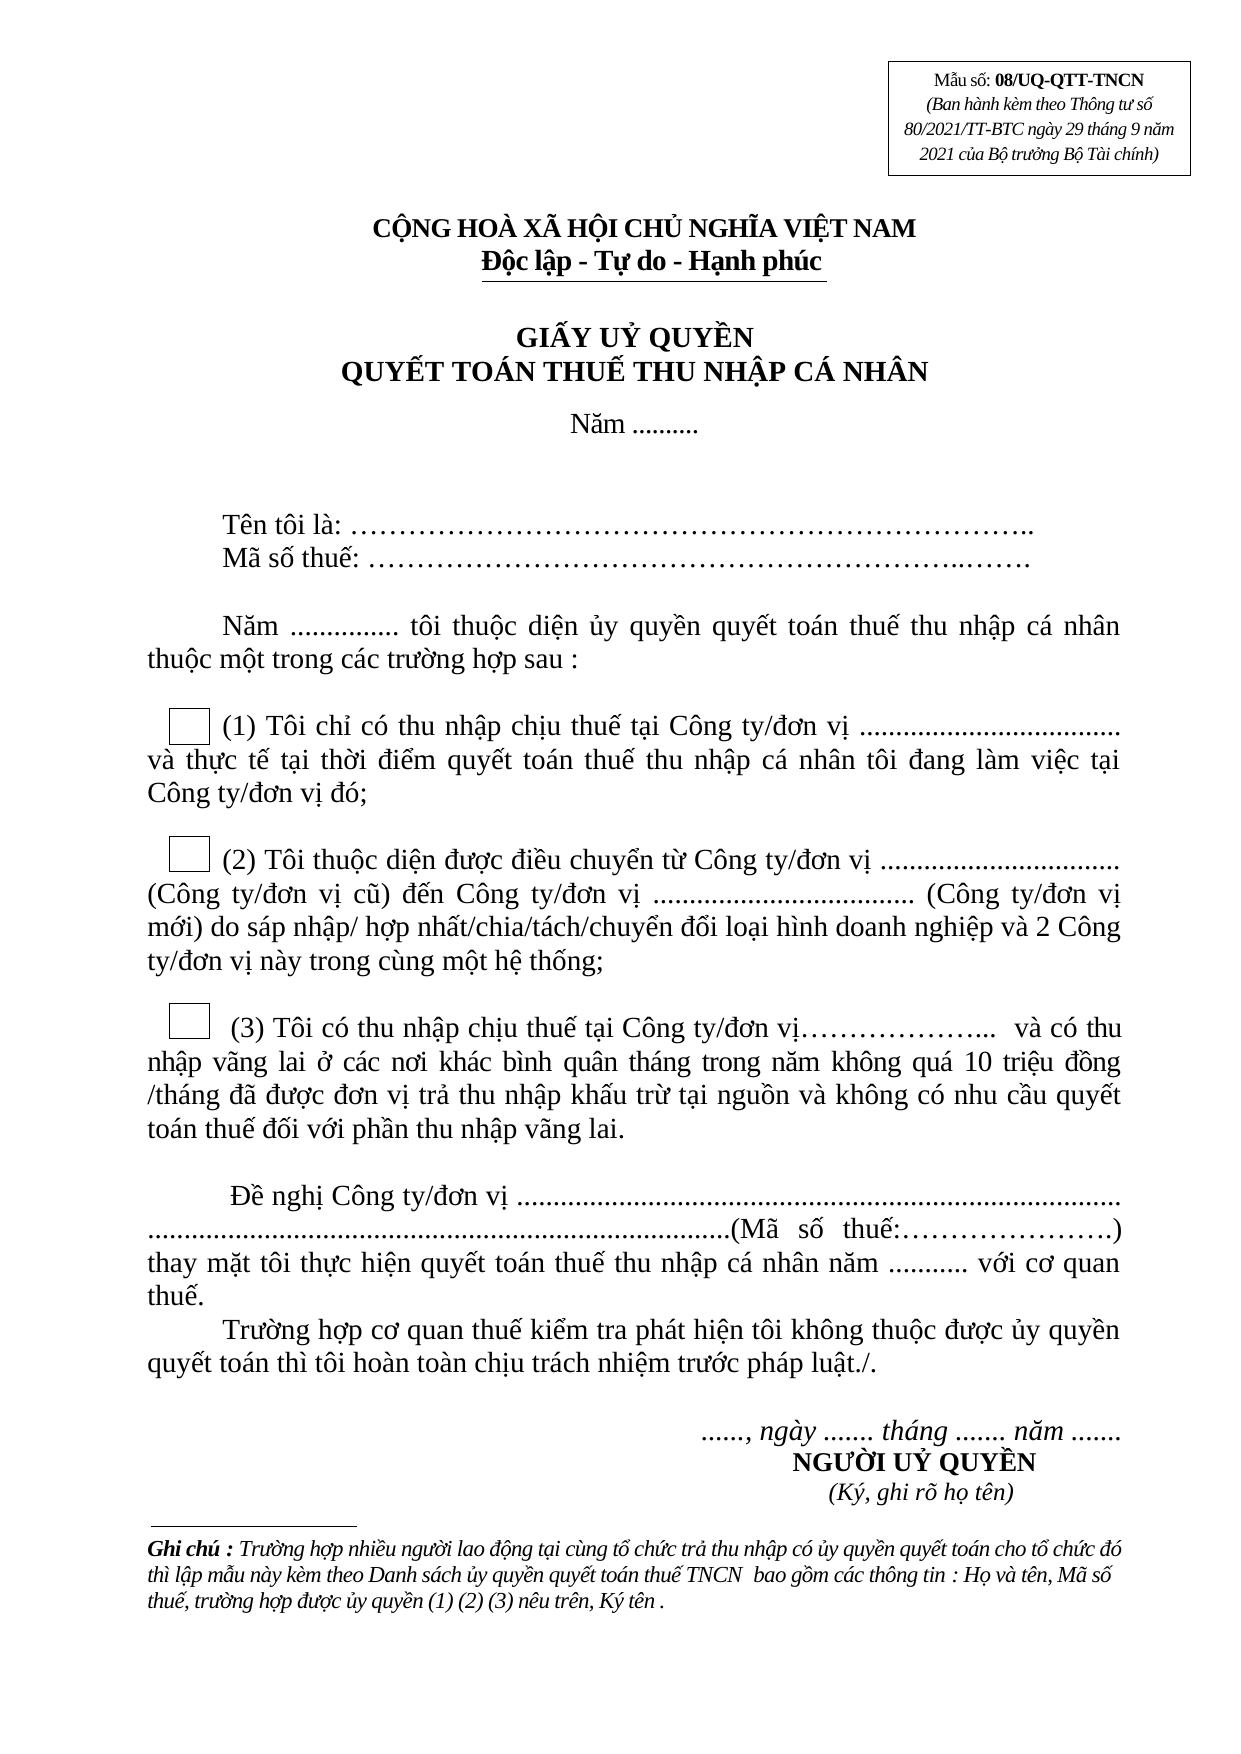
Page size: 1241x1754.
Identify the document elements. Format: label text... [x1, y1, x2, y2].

text Ghi chú : Trường hợp nhiều người lao động tại cùng tổ chức trả thu nhập có ủy quyền quyết toán cho tổ chức đó thì lập mẫu này kèm theo Danh sách ủy quyền quyết toán thuế TNCN bao gồm các thông tin : Họ và tên, Mã số thuế, trường hợp được ủy quyền (1) (2) (3) nêu trên, Ký tên . [147, 1535, 1122, 1614]
text (2) Tôi thuộc diện được điều chuyển từ Công ty/đơn vị ................................. (Công ty/đơn vị cũ) đến Công ty/đơn vị .................................... (Công ty/đơn vị mới) do sáp nhập/ hợp nhất/chia/tách/chuyển đổi loại hình doanh nghiệp và 2 Công ty/đơn vị này trong cùng một hệ thống; [147, 842, 1122, 977]
text Năm .......... [147, 406, 1122, 440]
text CỘNG HOÀ XÃ HỘI CHỦ NGHĨA VIỆT NAM [297, 212, 1122, 243]
text Năm ............... tôi thuộc diện ủy quyền quyết toán thuế thu nhập cá nhân thuộc một trong các trường hợp sau : [147, 608, 1122, 675]
text NGƯỜI UỶ QUYỀN [522, 1446, 1122, 1477]
text Mã số thuế: ……………………………………………………..……. [147, 541, 1122, 574]
text ......, ngày ....... tháng ....... năm ....... [575, 1413, 1122, 1446]
text (3) Tôi có thu nhập chịu thuế tại Công ty/đơn vị………………... và có thu nhập vãng lai ở các nơi khác bình quân tháng trong năm không quá 10 triệu đồng /tháng đã được đơn vị trả thu nhập khấu trừ tại nguồn và không có nhu cầu quyết toán thuế đối với phần thu nhập vãng lai. [147, 1010, 1122, 1144]
subtitle GIẤY UỶ QUYỀN [147, 320, 1122, 354]
text Trường hợp cơ quan thuế kiểm tra phát hiện tôi không thuộc được ủy quyền quyết toán thì tôi hoàn toàn chịu trách nhiệm trước pháp luật./. [147, 1312, 1122, 1379]
text Độc lập - Tự do - Hạnh phúc [147, 243, 1122, 277]
text (Ký, ghi rõ họ tên) [522, 1477, 1122, 1506]
text Đề nghị Công ty/đơn vị ................................................................................... ................................................................................(Mã số thuế:………………….) thay mặt tôi thực hiện quyết toán thuế thu nhập cá nhân năm ........... với cơ quan thuế. [147, 1178, 1122, 1312]
text Tên tôi là: …………………………………………………………….. [147, 507, 1122, 541]
subtitle QUYẾT TOÁN THUẾ THU NHẬP CÁ NHÂN [147, 354, 1122, 387]
text (1) Tôi chỉ có thu nhập chịu thuế tại Công ty/đơn vị .................................... và thực tế tại thời điểm quyết toán thuế thu nhập cá nhân tôi đang làm việc tại Công ty/đơn vị đó; [147, 708, 1122, 809]
